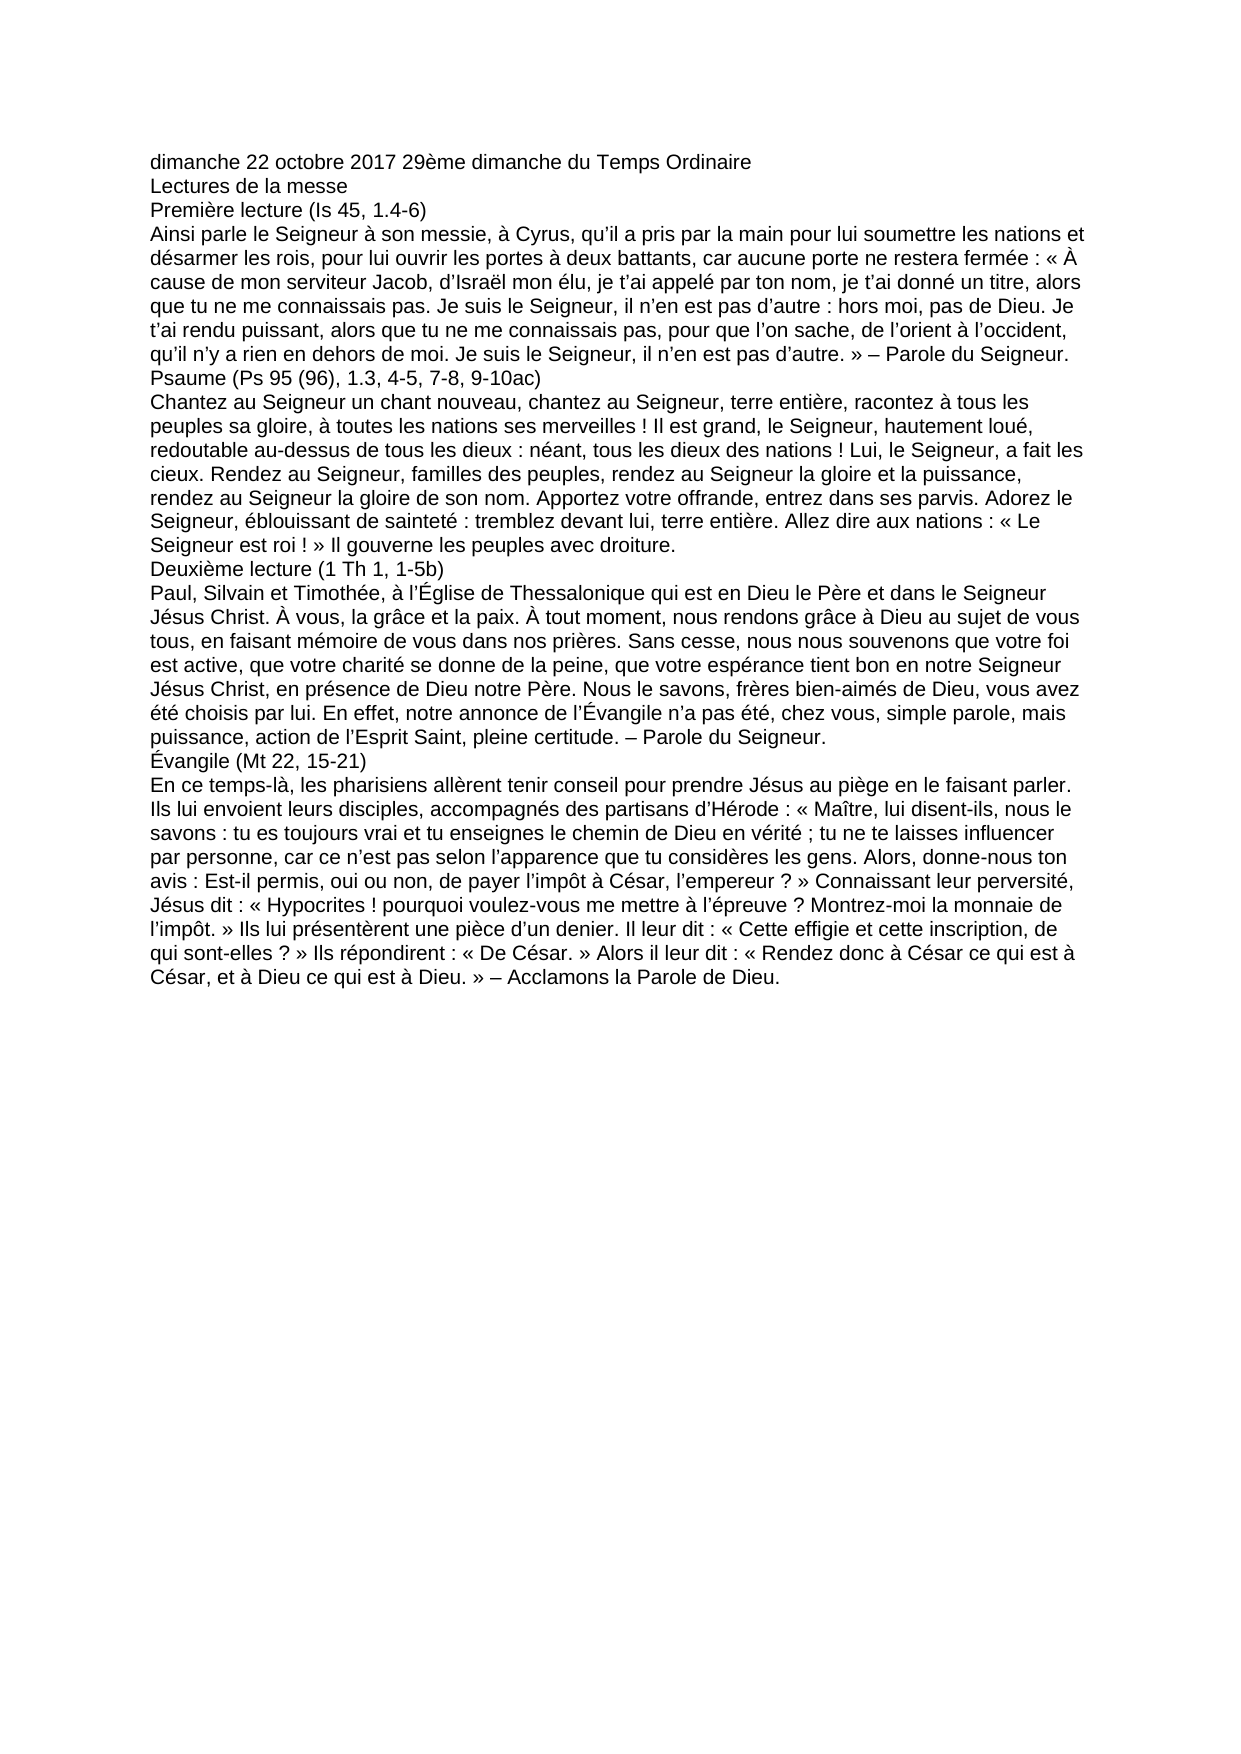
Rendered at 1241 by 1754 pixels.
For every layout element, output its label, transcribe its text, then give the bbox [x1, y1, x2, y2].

text Paul, Silvain et Timothée, à l’Église de Thessalonique qui est en Dieu le Père et dans le Seigneur Jésus Christ. À vous, la grâce et la paix. À tout moment, nous rendons grâce à Dieu au sujet de vous tous, en faisant mémoire de vous dans nos prières. Sans cesse, nous nous souvenons que votre foi est active, que votre charité se donne de la peine, que votre espérance tient bon en notre Seigneur Jésus Christ, en présence de Dieu notre Père. Nous le savons, frères bien-aimés de Dieu, vous avez été choisis par lui. En effet, notre annonce de l’Évangile n’a pas été, chez vous, simple parole, mais puissance, action de l’Esprit Saint, pleine certitude. – Parole du Seigneur. [150, 581, 1090, 749]
text En ce temps-là, les pharisiens allèrent tenir conseil pour prendre Jésus au piège en le faisant parler. Ils lui envoient leurs disciples, accompagnés des partisans d’Hérode : « Maître, lui disent-ils, nous le savons : tu es toujours vrai et tu enseignes le chemin de Dieu en vérité ; tu ne te laisses influencer par personne, car ce n’est pas selon l’apparence que tu considères les gens. Alors, donne-nous ton avis : Est-il permis, oui ou non, de payer l’impôt à César, l’empereur ? » Connaissant leur perversité, Jésus dit : « Hypocrites ! pourquoi voulez-vous me mettre à l’épreuve ? Montrez-moi la monnaie de l’impôt. » Ils lui présentèrent une pièce d’un denier. Il leur dit : « Cette effigie et cette inscription, de qui sont-elles ? » Ils répondirent : « De César. » Alors il leur dit : « Rendez donc à César ce qui est à César, et à Dieu ce qui est à Dieu. » – Acclamons la Parole de Dieu. [150, 773, 1090, 988]
text Chantez au Seigneur un chant nouveau, chantez au Seigneur, terre entière, racontez à tous les peuples sa gloire, à toutes les nations ses merveilles ! Il est grand, le Seigneur, hautement loué, redoutable au-dessus de tous les dieux : néant, tous les dieux des nations ! Lui, le Seigneur, a fait les cieux. Rendez au Seigneur, familles des peuples, rendez au Seigneur la gloire et la puissance, rendez au Seigneur la gloire de son nom. Apportez votre offrande, entrez dans ses parvis. Adorez le Seigneur, éblouissant de sainteté : tremblez devant lui, terre entière. Allez dire aux nations : « Le Seigneur est roi ! » Il gouverne les peuples avec droiture. [150, 389, 1090, 557]
text Ainsi parle le Seigneur à son messie, à Cyrus, qu’il a pris par la main pour lui soumettre les nations et désarmer les rois, pour lui ouvrir les portes à deux battants, car aucune porte ne restera fermée : « À cause de mon serviteur Jacob, d’Israël mon élu, je t’ai appelé par ton nom, je t’ai donné un titre, alors que tu ne me connaissais pas. Je suis le Seigneur, il n’en est pas d’autre : hors moi, pas de Dieu. Je t’ai rendu puissant, alors que tu ne me connaissais pas, pour que l’on sache, de l’orient à l’occident, qu’il n’y a rien en dehors de moi. Je suis le Seigneur, il n’en est pas d’autre. » – Parole du Seigneur. [150, 222, 1090, 366]
